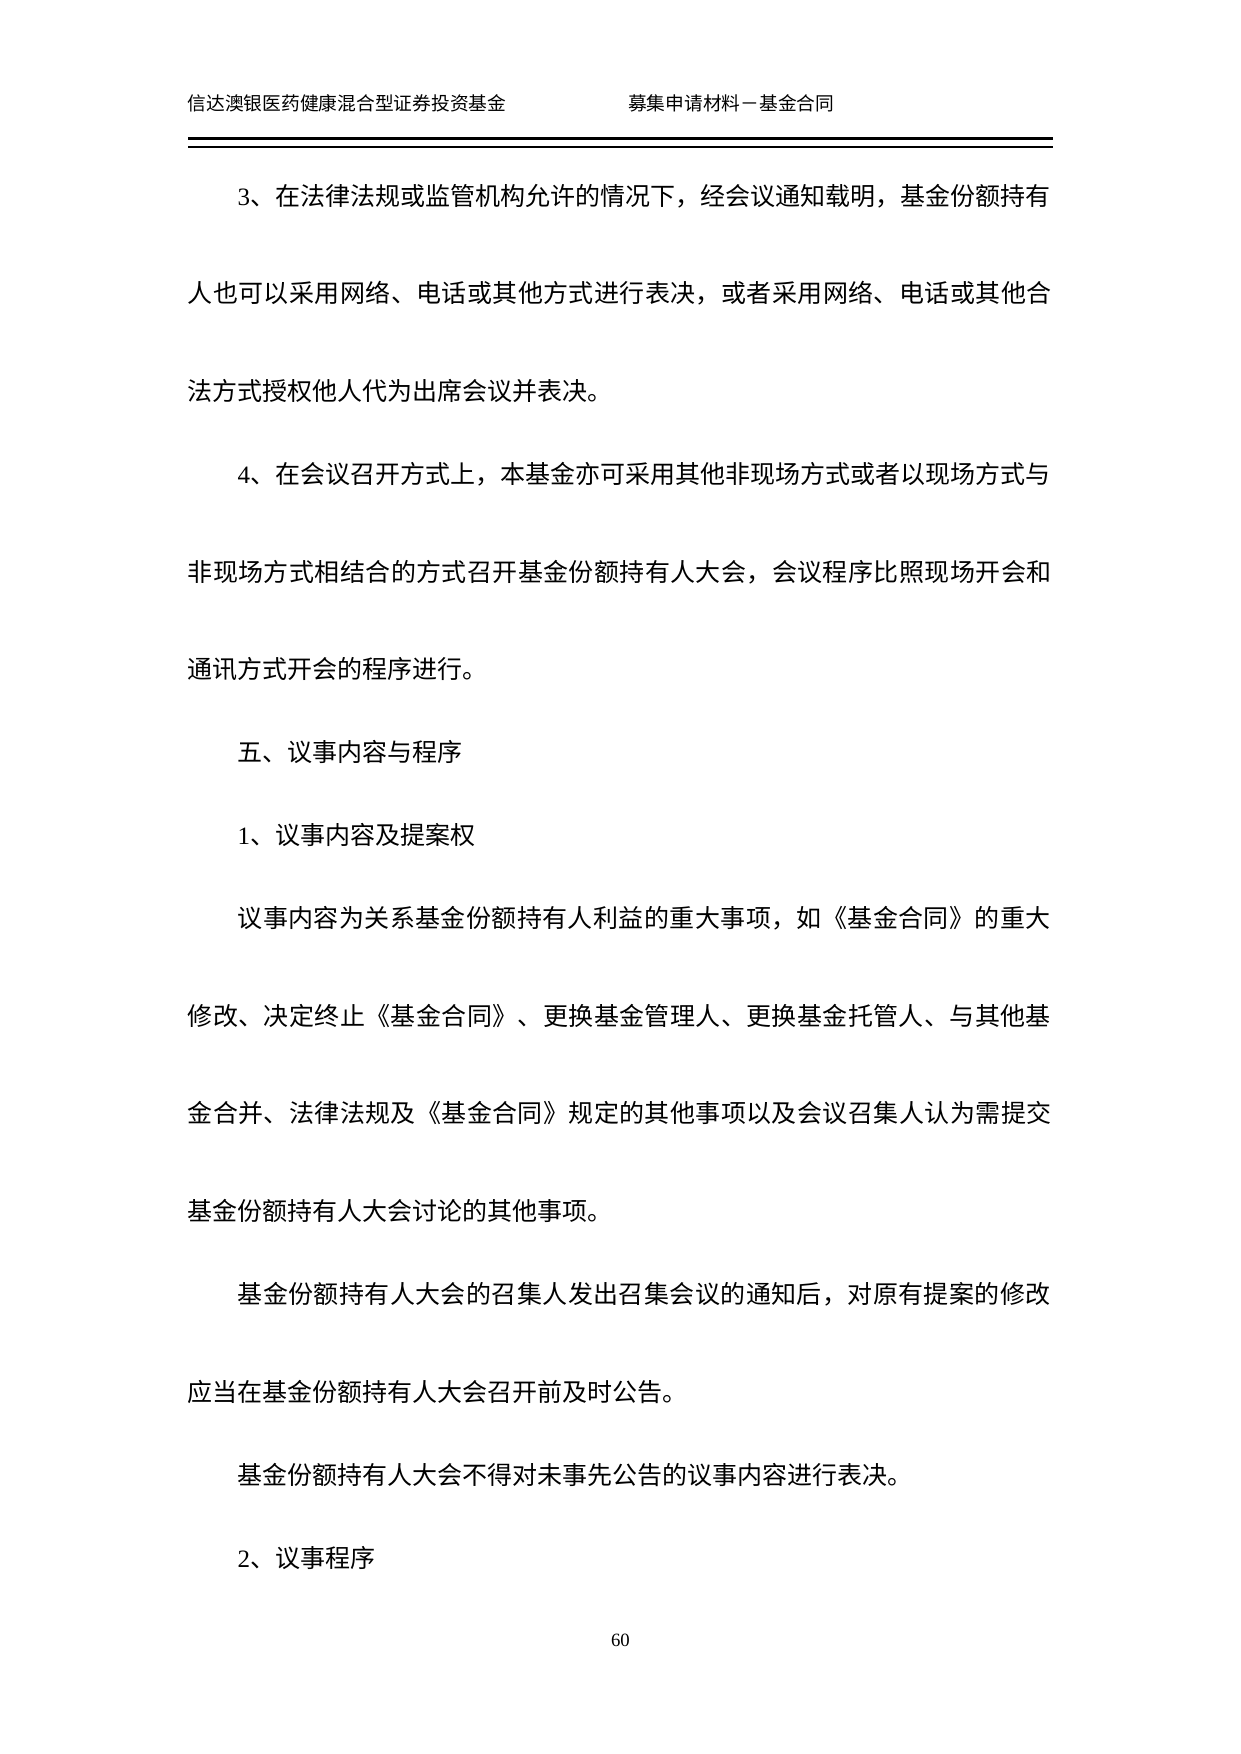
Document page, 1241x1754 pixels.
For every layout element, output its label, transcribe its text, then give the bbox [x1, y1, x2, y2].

text 五、议事内容与程序 [187, 718, 1053, 783]
text 基金份额持有人大会不得对未事先公告的议事内容进行表决。 [187, 1441, 1053, 1506]
text 4、在会议召开方式上，本基金亦可采用其他非现场方式或者以现场方式与非现场方式相结合的方式召开基金份额持有人大会，会议程序比照现场开会和通讯方式开会的程序进行。 [187, 440, 1053, 700]
text 基金份额持有人大会的召集人发出召集会议的通知后，对原有提案的修改应当在基金份额持有人大会召开前及时公告。 [187, 1260, 1053, 1423]
text 1、议事内容及提案权 [187, 801, 1053, 866]
text 2、议事程序 [187, 1524, 1053, 1589]
text 议事内容为关系基金份额持有人利益的重大事项，如《基金合同》的重大修改、决定终止《基金合同》、更换基金管理人、更换基金托管人、与其他基金合并、法律法规及《基金合同》规定的其他事项以及会议召集人认为需提交基金份额持有人大会讨论的其他事项。 [187, 884, 1053, 1242]
text 3、在法律法规或监管机构允许的情况下，经会议通知载明，基金份额持有人也可以采用网络、电话或其他方式进行表决，或者采用网络、电话或其他合法方式授权他人代为出席会议并表决。 [187, 162, 1053, 422]
